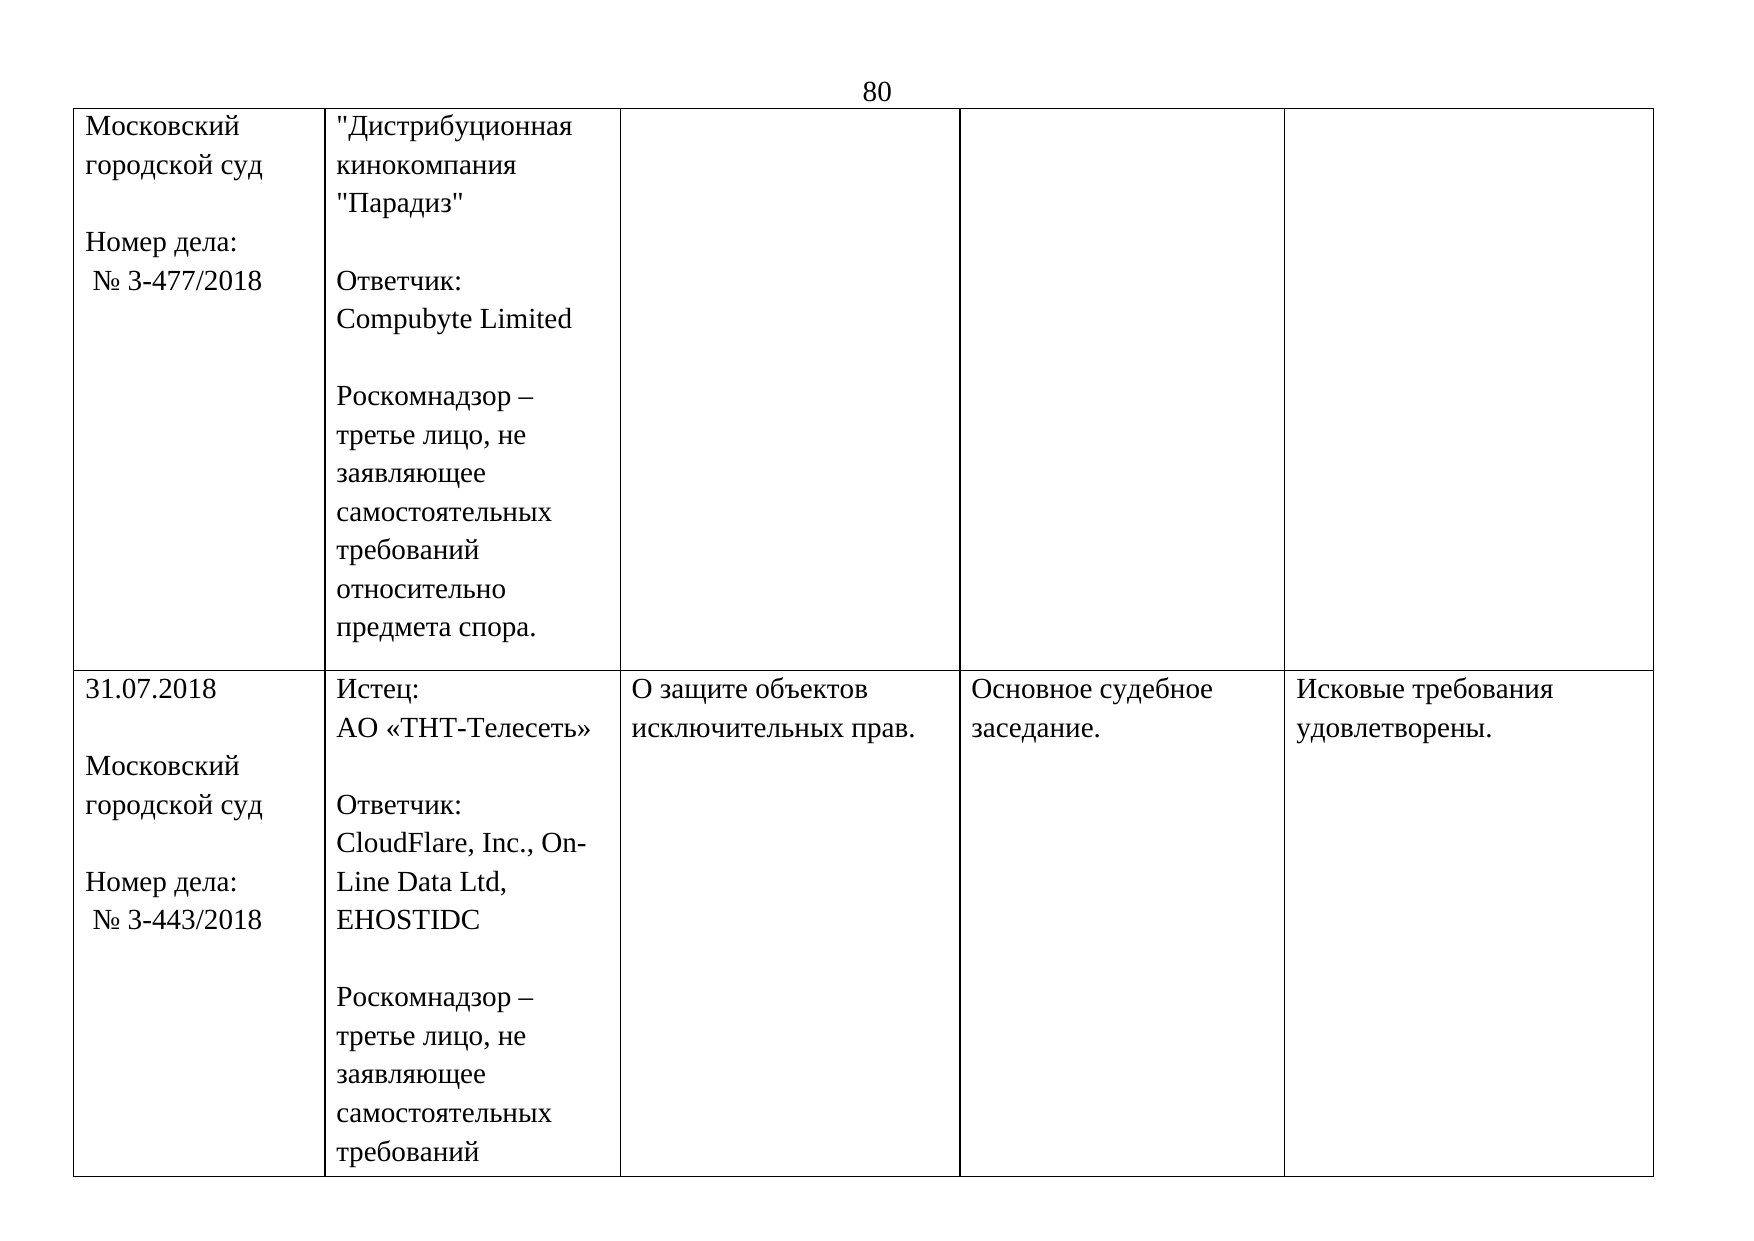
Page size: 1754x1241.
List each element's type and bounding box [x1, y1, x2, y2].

table_cell [326, 109, 620, 670]
table_cell [326, 671, 620, 1176]
table_cell [621, 671, 959, 1176]
table_cell [1285, 109, 1653, 670]
table_cell [74, 671, 324, 1176]
table_cell [961, 109, 1284, 670]
table_cell [621, 109, 959, 670]
table_cell [961, 671, 1284, 1176]
table_cell [1285, 671, 1653, 1176]
table_cell [74, 109, 324, 670]
